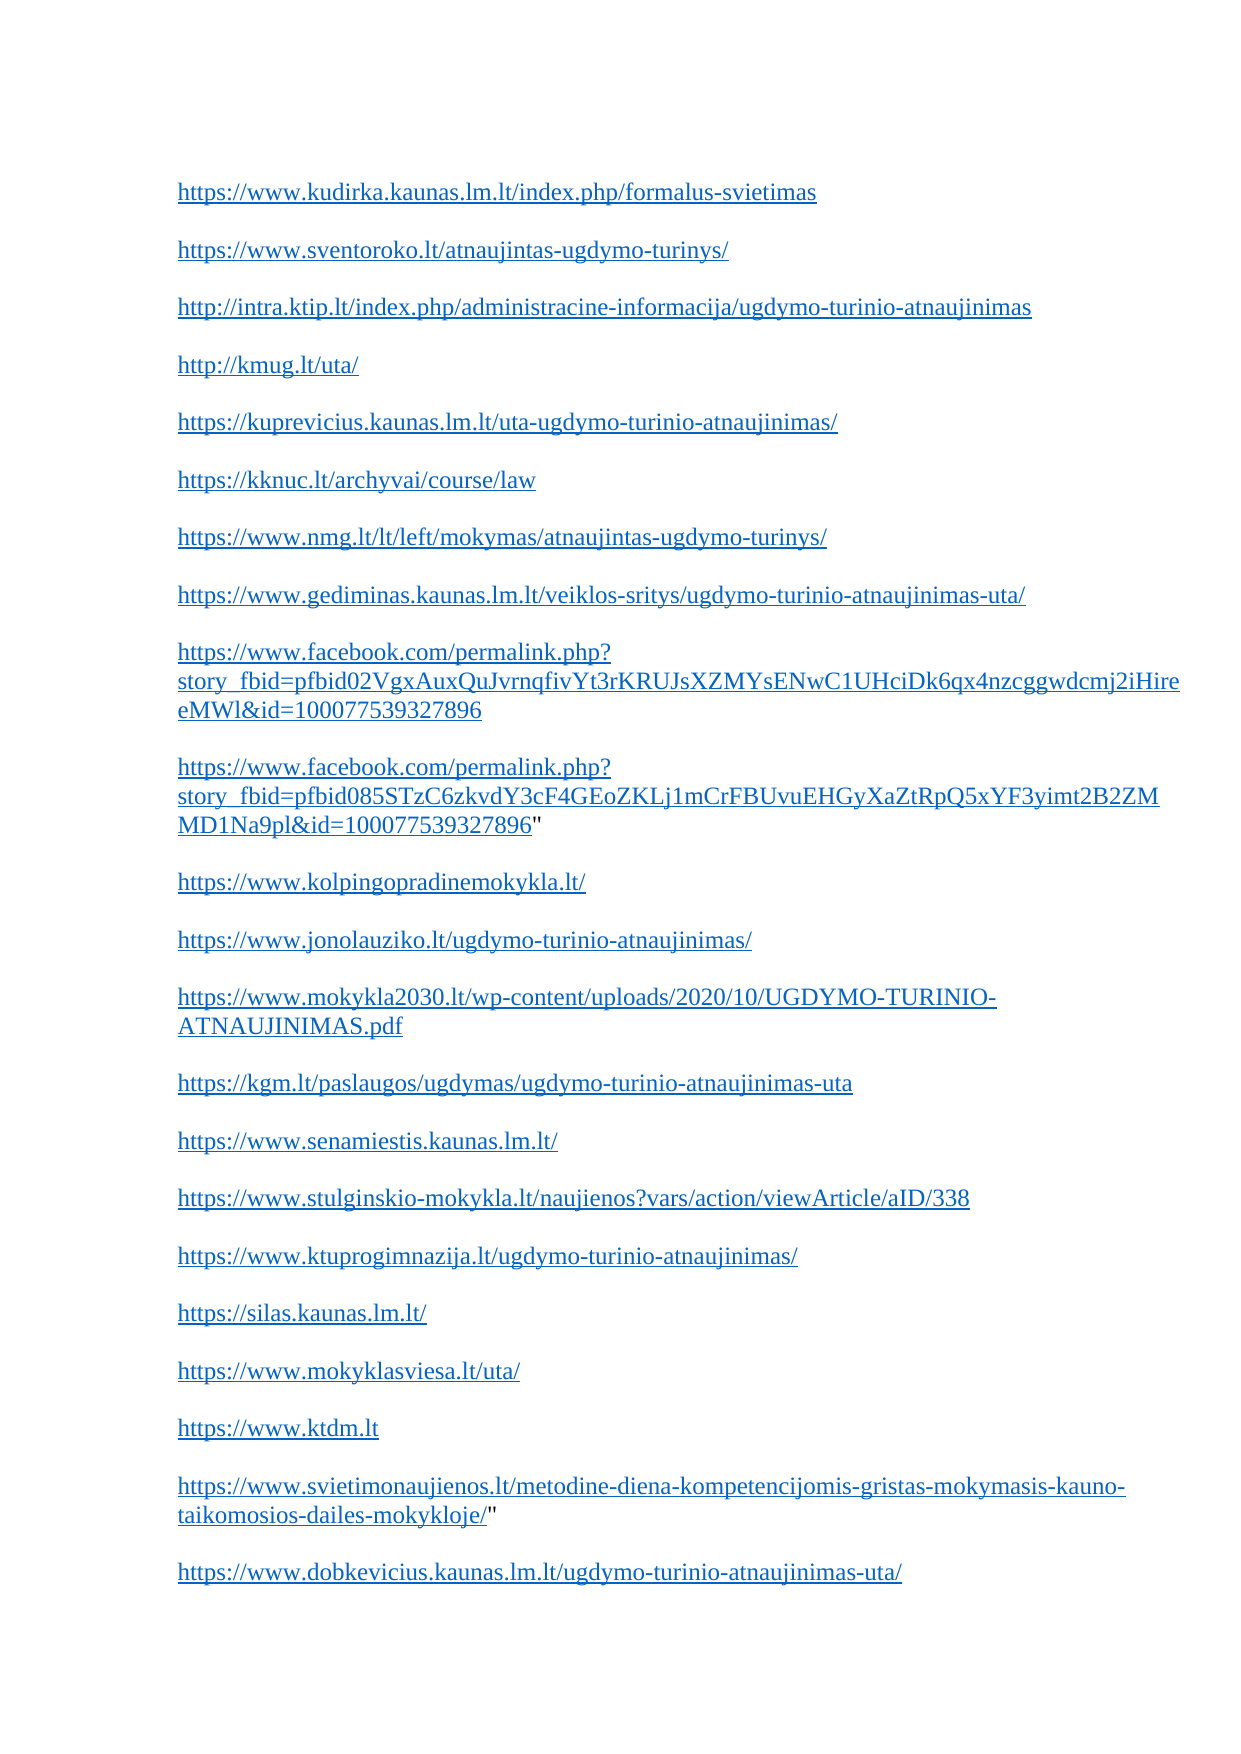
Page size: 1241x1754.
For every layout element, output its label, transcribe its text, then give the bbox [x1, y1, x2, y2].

text https://www.jonolauziko.lt/ugdymo-turinio-atnaujinimas/ [177, 925, 1181, 953]
text https://www.stulginskio-mokykla.lt/naujienos?vars/action/viewArticle/aID/338 [177, 1183, 1181, 1212]
text https://www.nmg.lt/lt/left/mokymas/atnaujintas-ugdymo-turinys/ [177, 522, 1181, 551]
text https://www.dobkevicius.kaunas.lm.lt/ugdymo-turinio-atnaujinimas-uta/ [177, 1557, 1181, 1586]
text https://www.facebook.com/permalink.php?story_fbid=pfbid085STzC6zkvdY3cF4GEoZKLj1mCrFBUvuEHGyXaZtRpQ5xYF3yimt2B2ZMMD1Na9pl&id=100077539327896" [177, 752, 1181, 838]
text https://www.mokyklasviesa.lt/uta/ [177, 1356, 1181, 1385]
text https://www.senamiestis.kaunas.lm.lt/ [177, 1126, 1181, 1155]
text https://kknuc.lt/archyvai/course/law [177, 465, 1181, 493]
text http://intra.ktip.lt/index.php/administracine-informacija/ugdymo-turinio-atnaujinimas [177, 292, 1181, 321]
text https://www.sventoroko.lt/atnaujintas-ugdymo-turinys/ [177, 235, 1181, 263]
text https://www.svietimonaujienos.lt/metodine-diena-kompetencijomis-gristas-mokymasis-kauno-taikomosios-dailes-mokykloje/" [177, 1471, 1181, 1528]
text https://kuprevicius.kaunas.lm.lt/uta-ugdymo-turinio-atnaujinimas/ [177, 407, 1181, 436]
text https://kgm.lt/paslaugos/ugdymas/ugdymo-turinio-atnaujinimas-uta [177, 1068, 1181, 1097]
text https://www.gediminas.kaunas.lm.lt/veiklos-sritys/ugdymo-turinio-atnaujinimas-uta/ [177, 580, 1181, 608]
text https://www.kudirka.kaunas.lm.lt/index.php/formalus-svietimas [177, 177, 1181, 206]
text https://silas.kaunas.lm.lt/ [177, 1298, 1181, 1327]
text https://www.mokykla2030.lt/wp-content/uploads/2020/10/UGDYMO-TURINIO-ATNAUJINIMAS.pdf [177, 982, 1181, 1040]
text http://kmug.lt/uta/ [177, 350, 1181, 378]
text https://www.kolpingopradinemokykla.lt/ [177, 867, 1181, 896]
text https://www.ktuprogimnazija.lt/ugdymo-turinio-atnaujinimas/ [177, 1241, 1181, 1270]
text https://www.ktdm.lt [177, 1413, 1181, 1442]
text https://www.facebook.com/permalink.php?story_fbid=pfbid02VgxAuxQuJvrnqfivYt3rKRUJsXZMYsENwC1UHciDk6qx4nzcggwdcmj2iHireeMWl&id=100077539327896 [177, 637, 1181, 723]
